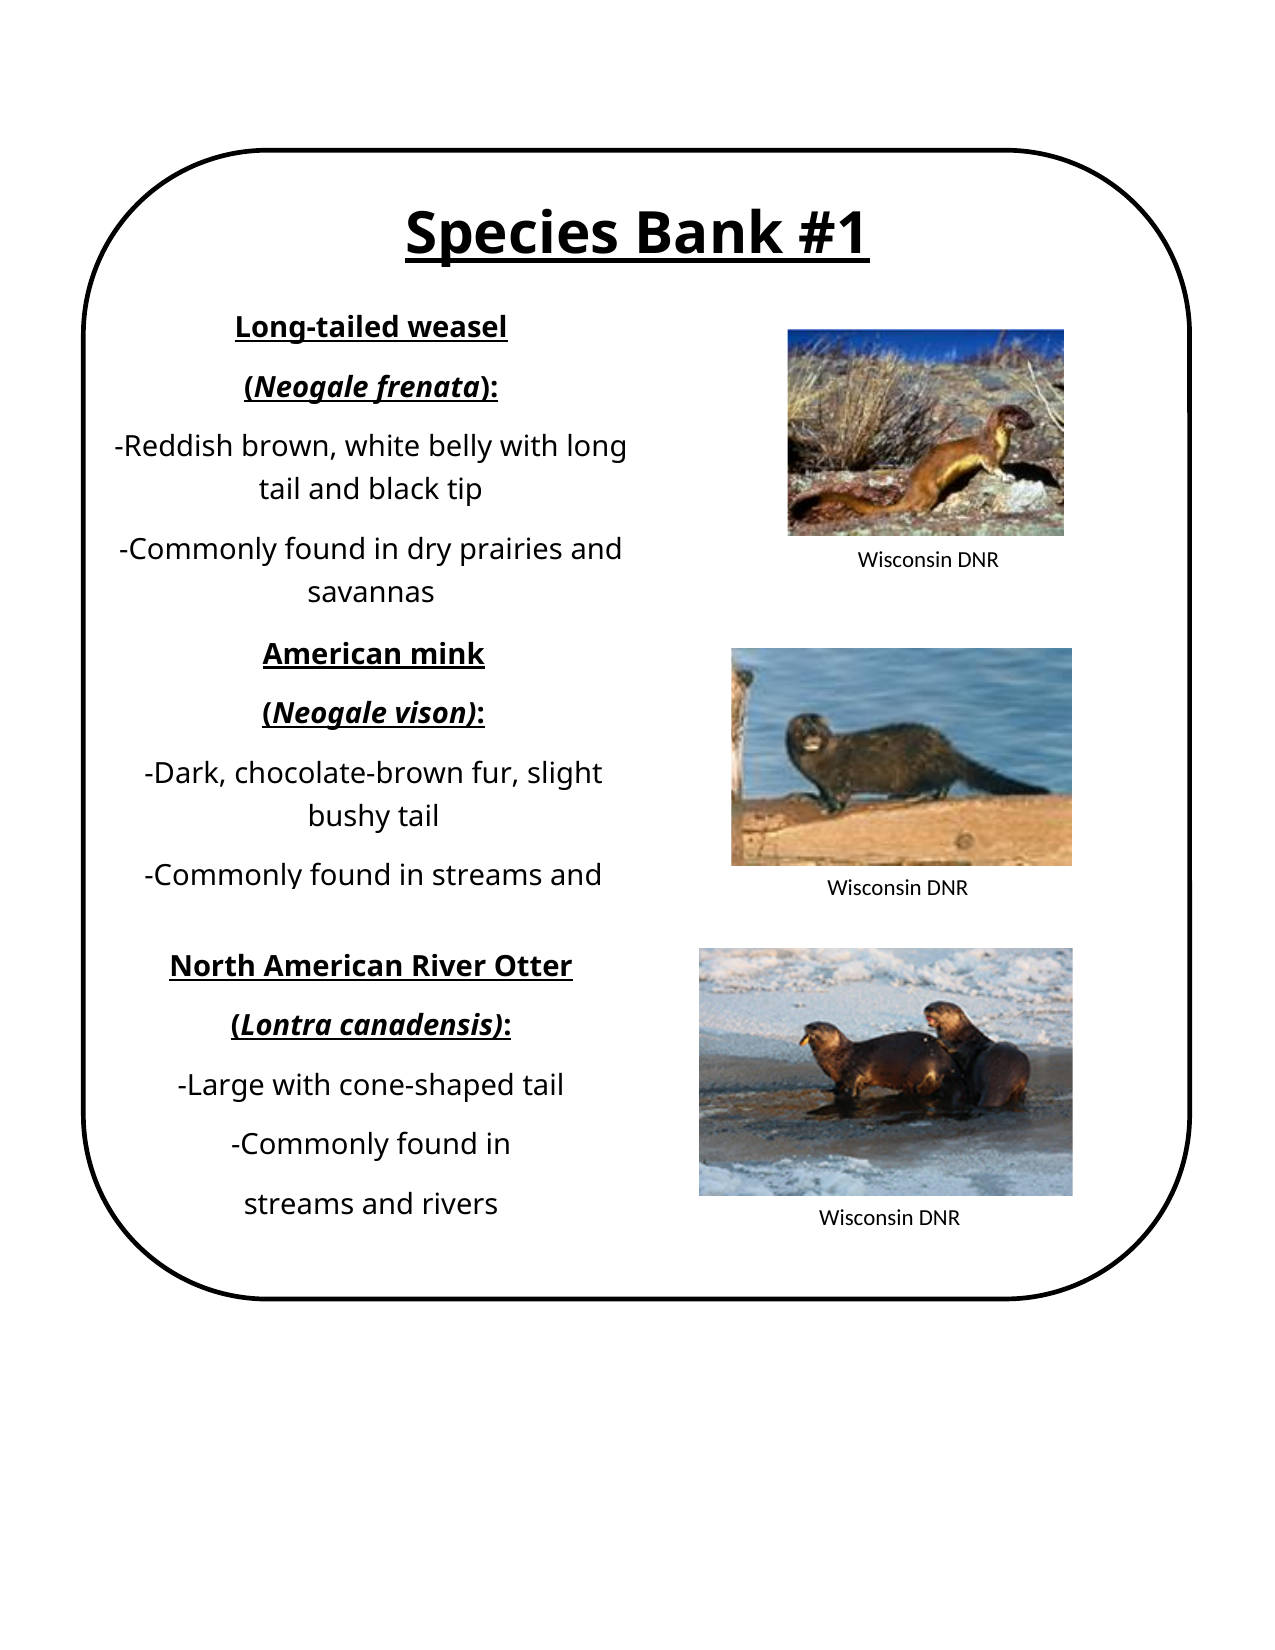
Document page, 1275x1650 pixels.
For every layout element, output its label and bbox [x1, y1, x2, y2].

picture [731, 648, 1072, 866]
picture [787, 329, 1064, 536]
picture [699, 948, 1073, 1196]
